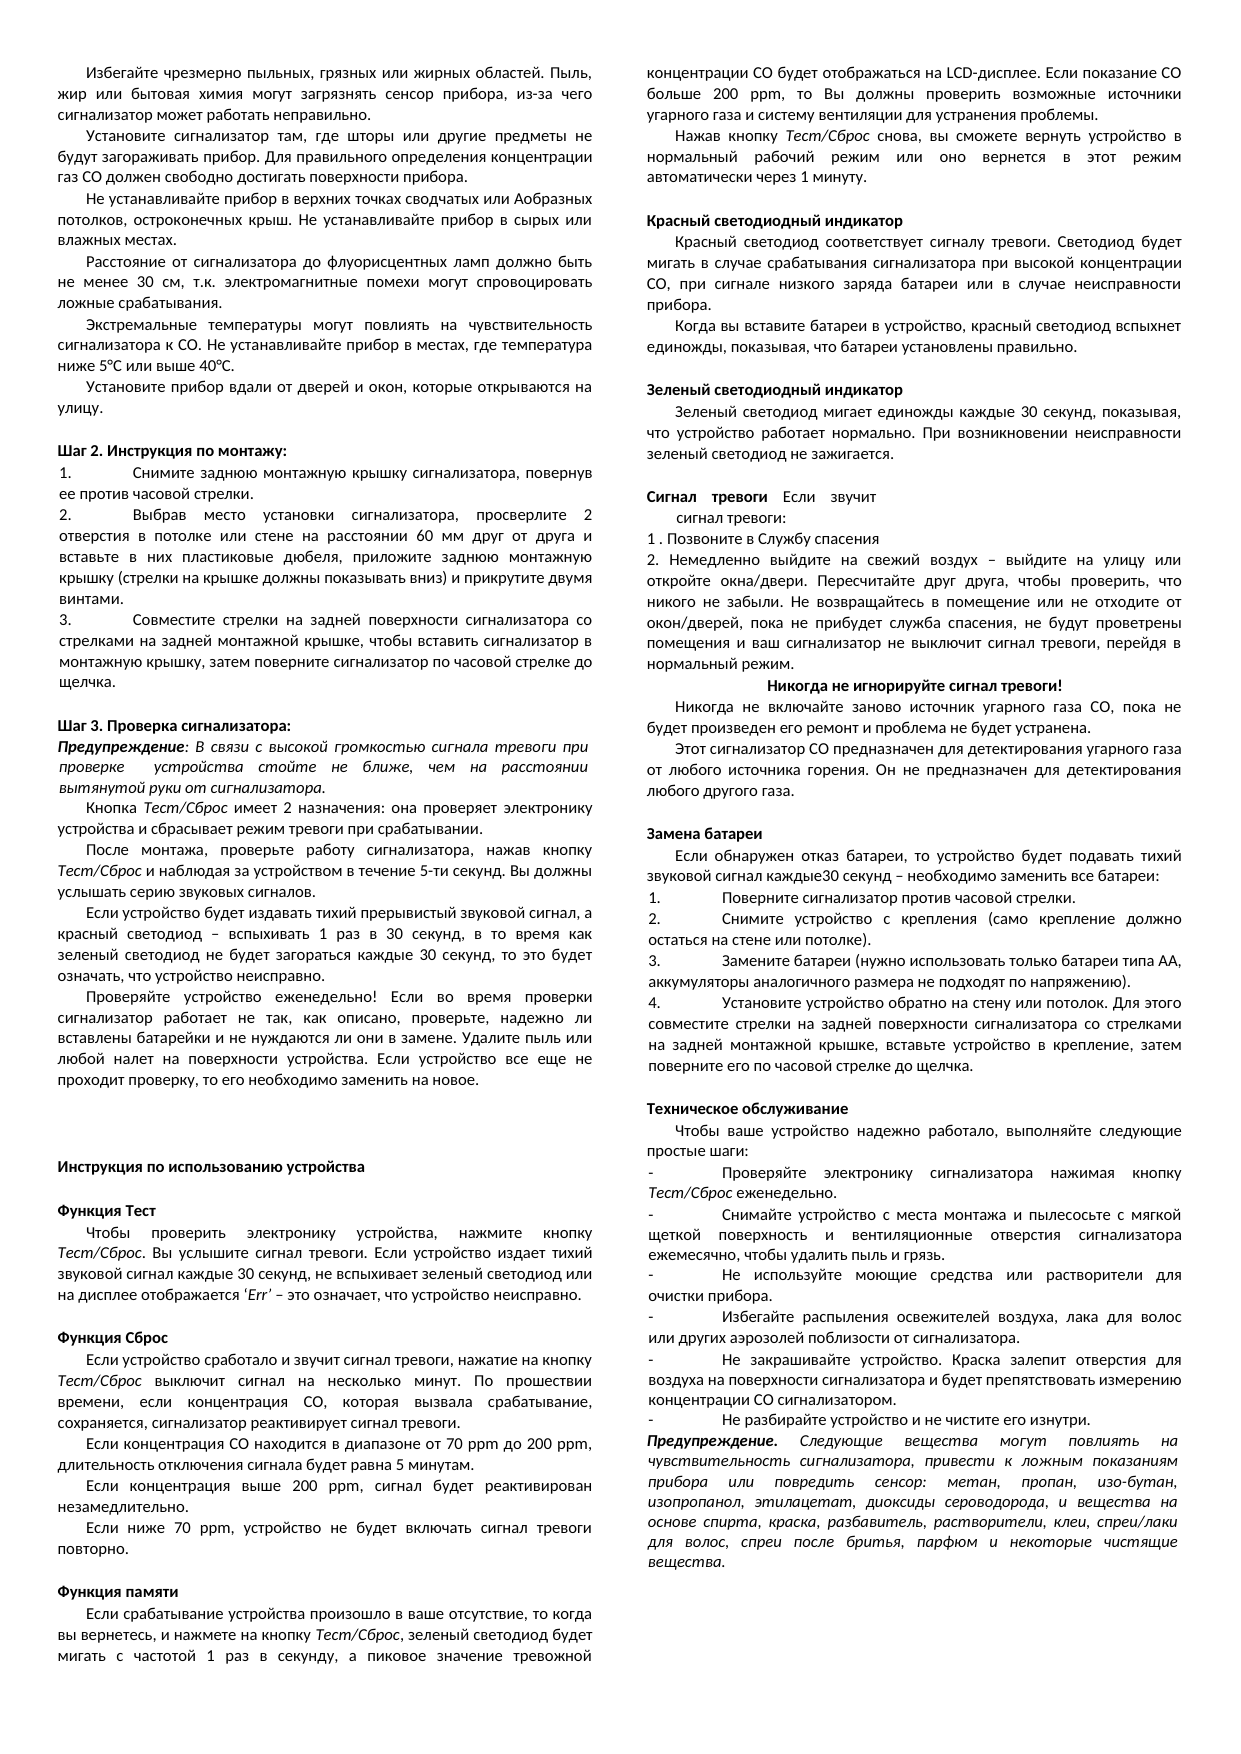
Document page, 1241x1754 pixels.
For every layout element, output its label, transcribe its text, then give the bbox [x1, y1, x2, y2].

subtitle Функция Тест [57, 1200, 589, 1220]
list Проверяйте электронику сигнализатора нажимая кнопку Тест/Сброс еженедельно. [648, 1162, 1182, 1203]
text Шаг 3. Проверка сигнализатора: [57, 715, 593, 735]
list Совместите стрелки на задней поверхности сигнализатора со стрелками на задней монтажной крышке, чтобы вставить сигнализатор в монтажную крышку, затем поверните сигнализатор по часовой стрелке до щелчка. [59, 609, 593, 692]
list Установите устройство обратно на стену или потолок. Для этого совместите стрелки на задней поверхности сигнализатора со стрелками на задней монтажной крышке, вставьте устройство в крепление, затем поверните его по часовой стрелке до щелчка. [648, 992, 1182, 1075]
subtitle Красный светодиодный индикатор [647, 210, 1179, 230]
list Снимайте устройство с места монтажа и пылесосьте с мягкой щеткой поверхность и вентиляционные отверстия сигнализатора ежемесячно, чтобы удалить пыль и грязь. [648, 1204, 1182, 1264]
text Сигнал тревоги Если звучит сигнал тревоги: [647, 486, 876, 527]
list Снимите устройство с крепления (само крепление должно остаться на стене или потолке). [648, 908, 1182, 949]
text Избегайте чрезмерно пыльных, грязных или жирных областей. Пыль, жир или бытовая химия могут загрязнять сенсор прибора, из-за чего сигнализатор может работать неправильно. [57, 62, 593, 124]
text Никогда не игнорируйте сигнал тревоги! [668, 675, 1162, 695]
text Никогда не включайте заново источник угарного газа СО, пока не будет произведен его ремонт и проблема не будет устранена. [647, 696, 1182, 737]
subtitle Функция памяти [57, 1581, 589, 1602]
text Чтобы проверить электронику устройства, нажмите кнопку Тест/Сброс. Вы услышите сигнал тревоги. Если устройство издает тихий звуковой сигнал каждые 30 секунд, не вспыхивает зеленый светодиод или на дисплее отображается ‘Err’ – это означает, что устройство неисправно. [57, 1222, 593, 1305]
text Нажав кнопку Тест/Сброс снова, вы сможете вернуть устройство в нормальный рабочий режим или оно вернется в этот режим автоматически через 1 минуту. [647, 125, 1182, 187]
subtitle Зеленый светодиодный индикатор [647, 379, 1179, 400]
text Инструкция по использованию устройства [57, 1156, 593, 1177]
text Если устройство сработало и звучит сигнал тревоги, нажатие на кнопку Тест/Сброс выключит сигнал на несколько минут. По прошествии времени, если концентрация СО, которая вызвала срабатывание, сохраняется, сигнализатор реактивирует сигнал тревоги. [57, 1349, 593, 1432]
list Поверните сигнализатор против часовой стрелки. [648, 887, 1182, 907]
list Не закрашивайте устройство. Краска залепит отверстия для воздуха на поверхности сигнализатора и будет препятствовать измерению концентрации СО сигнализатором. [648, 1349, 1182, 1409]
text Если срабатывание устройства произошло в ваше отсутствие, то когда вы вернетесь, и нажмете на кнопку Тест/Сброс, зеленый светодиод будет мигать с частотой 1 раз в секунду, а пиковое значение тревожной концентрации СО будет отображаться на LCD-дисплее. Если показание СО больше 200 ppm, то Вы должны проверить возможные источники угарного газа и систему вентиляции для устранения проблемы. [647, 62, 1182, 124]
text 1 . Позвоните в Службу спасения [647, 528, 1182, 548]
text Проверяйте устройство еженедельно! Если во время проверки сигнализатор работает не так, как описано, проверьте, надежно ли вставлены батарейки и не нуждаются ли они в замене. Удалите пыль или любой налет на поверхности устройства. Если устройство все еще не проходит проверку, то его необходимо заменить на новое. [57, 986, 593, 1090]
text Кнопка Тест/Сброс имеет 2 назначения: она проверяет электронику устройства и сбрасывает режим тревоги при срабатывании. [57, 797, 593, 838]
text Если концентрация СО находится в диапазоне от 70 ppm до 200 ppm, длительность отключения сигнала будет равна 5 минутам. [57, 1433, 593, 1474]
text Когда вы вставите батареи в устройство, красный светодиод вспыхнет единожды, показывая, что батареи установлены правильно. [647, 316, 1182, 357]
list Замените батареи (нужно использовать только батареи типа АА, аккумуляторы аналогичного размера не подходят по напряжению). [648, 950, 1182, 991]
list Не разбирайте устройство и не чистите его изнутри. [648, 1409, 1182, 1430]
text Если устройство будет издавать тихий прерывистый звуковой сигнал, а красный светодиод – вспыхивать 1 раз в 30 секунд, в то время как зеленый светодиод не будет загораться каждые 30 секунд, то это будет означать, что устройство неисправно. [57, 902, 593, 985]
text Экстремальные температуры могут повлиять на чувствительность сигнализатора к СО. Не устанавливайте прибор в местах, где температура ниже 5°C или выше 40°C. [57, 314, 593, 376]
list Не используйте моющие средства или растворители для очистки прибора. [648, 1265, 1182, 1306]
subtitle Замена батареи [647, 823, 1179, 843]
text Установите сигнализатор там, где шторы или другие предметы не будут загораживать прибор. Для правильного определения концентрации газ СО должен свободно достигать поверхности прибора. [57, 125, 593, 187]
subtitle Техническое обслуживание [647, 1098, 1179, 1118]
text Предупреждение: В связи с высокой громкостью сигнала тревоги при проверке устройства стойте не ближе, чем на расстоянии вытянутой руки от сигнализатора. [57, 737, 591, 797]
text 2. Немедленно выйдите на свежий воздух – выйдите на улицу или откройте окна/двери. Пересчитайте друг друга, чтобы проверить, что никого не забыли. Не возвращайтесь в помещение или не отходите от окон/дверей, пока не прибудет служба спасения, не будут проветрены помещения и ваш сигнализатор не выключит сигнал тревоги, перейдя в нормальный режим. [647, 549, 1182, 674]
text Не устанавливайте прибор в верхних точках сводчатых или Аобразных потолков, остроконечных крыш. Не устанавливайте прибор в сырых или влажных местах. [57, 188, 593, 250]
text Если ниже 70 ppm, устройство не будет включать сигнал тревоги повторно. [57, 1517, 593, 1558]
text Красный светодиод соответствует сигналу тревоги. Светодиод будет мигать в случае срабатывания сигнализатора при высокой концентрации СО, при сигнале низкого заряда батареи или в случае неисправности прибора. [647, 232, 1182, 314]
text Этот сигнализатор СО предназначен для детектирования угарного газа от любого источника горения. Он не предназначен для детектирования любого другого газа. [647, 738, 1182, 800]
text Если концентрация выше 200 ppm, сигнал будет реактивирован незамедлительно. [57, 1475, 593, 1516]
text Чтобы ваше устройство надежно работало, выполняйте следующие простые шаги: [647, 1120, 1182, 1161]
text Расстояние от сигнализатора до флуорисцентных ламп должно быть не менее 30 см, т.к. электромагнитные помехи могут спровоцировать ложные срабатывания. [57, 251, 593, 313]
list Выбрав место установки сигнализатора, просверлите 2 отверстия в потолке или стене на расстоянии 60 мм друг от друга и вставьте в них пластиковые дюбеля, приложите заднюю монтажную крышку (стрелки на крышке должны показывать вниз) и прикрутите двумя винтами. [59, 505, 593, 608]
text Шаг 2. Инструкция по монтажу: [57, 441, 593, 461]
text Если обнаружен отказ батареи, то устройство будет подавать тихий звуковой сигнал каждые30 секунд – необходимо заменить все батареи: [647, 845, 1182, 886]
text Предупреждение. Следующие вещества могут повлиять на чувствительность сигнализатора, привести к ложным показаниям прибора или повредить сенсор: метан, пропан, изо-бутан, изопропанол, этилацетат, диоксиды сероводорода, и вещества на основе спирта, краска, разбавитель, растворители, клеи, спреи/лаки для волос, спреи после бритья, парфюм и некоторые чистящие вещества. [647, 1431, 1180, 1572]
list Снимите заднюю монтажную крышку сигнализатора, повернув ее против часовой стрелки. [59, 463, 593, 504]
subtitle Функция Сброс [57, 1328, 589, 1348]
text Зеленый светодиод мигает единожды каждые 30 секунд, показывая, что устройство работает нормально. При возникновении неисправности зеленый светодиод не зажигается. [647, 401, 1182, 463]
list Избегайте распыления освежителей воздуха, лака для волос или других аэрозолей поблизости от сигнализатора. [648, 1307, 1182, 1348]
text Если срабатывание устройства произошло в ваше отсутствие, то когда вы вернетесь, и нажмете на кнопку Тест/Сброс, зеленый светодиод будет мигать с частотой 1 раз в секунду, а пиковое значение тревожной концентрации СО будет отображаться на LCD-дисплее. Если показание СО больше 200 ppm, то Вы должны проверить возможные источники угарного газа и систему вентиляции для устранения проблемы. [57, 1603, 593, 1665]
text Установите прибор вдали от дверей и окон, которые открываются на улицу. [57, 377, 593, 418]
text После монтажа, проверьте работу сигнализатора, нажав кнопку Тест/Сброс и наблюдая за устройством в течение 5-ти секунд. Вы должны услышать серию звуковых сигналов. [57, 839, 593, 901]
